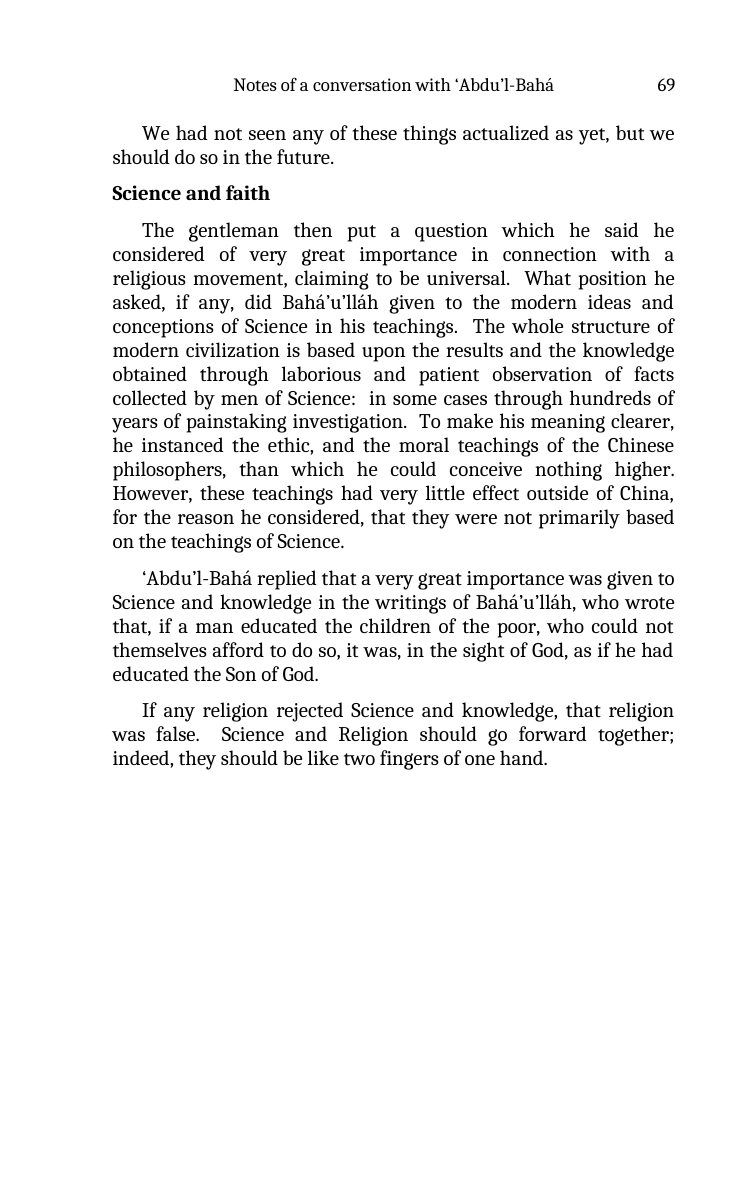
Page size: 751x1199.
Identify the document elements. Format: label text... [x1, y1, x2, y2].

text The gentleman then put a question which he said he considered of very great importance in connection with a religious movement, claiming to be universal. What position he asked, if any, did Bahá’u’lláh given to the modern ideas and conceptions of Science in his teachings. The whole structure of modern civilization is based upon the results and the knowledge obtained through laborious and patient observation of facts collected by men of Science: in some cases through hundreds of years of painstaking investigation. To make his meaning clearer, he instanced the ethic, and the moral teachings of the Chinese philosophers, than which he could conceive nothing higher. However, these teachings had very little effect outside of China, for the reason he considered, that they were not primarily based on the teachings of Science. [112, 218, 675, 554]
text ‘Abdu’l-Bahá replied that a very great importance was given to Science and knowledge in the writings of Bahá’u’lláh, who wrote that, if a man educated the children of the poor, who could not themselves afford to do so, it was, in the sight of God, as if he had educated the Son of God. [112, 566, 675, 686]
text We had not seen any of these things actualized as yet, but we should do so in the future. [112, 122, 675, 169]
text Science and faith [112, 182, 675, 206]
text If any religion rejected Science and knowledge, that religion was false. Science and Religion should go forward together; indeed, they should be like two fingers of one hand. [112, 699, 675, 771]
